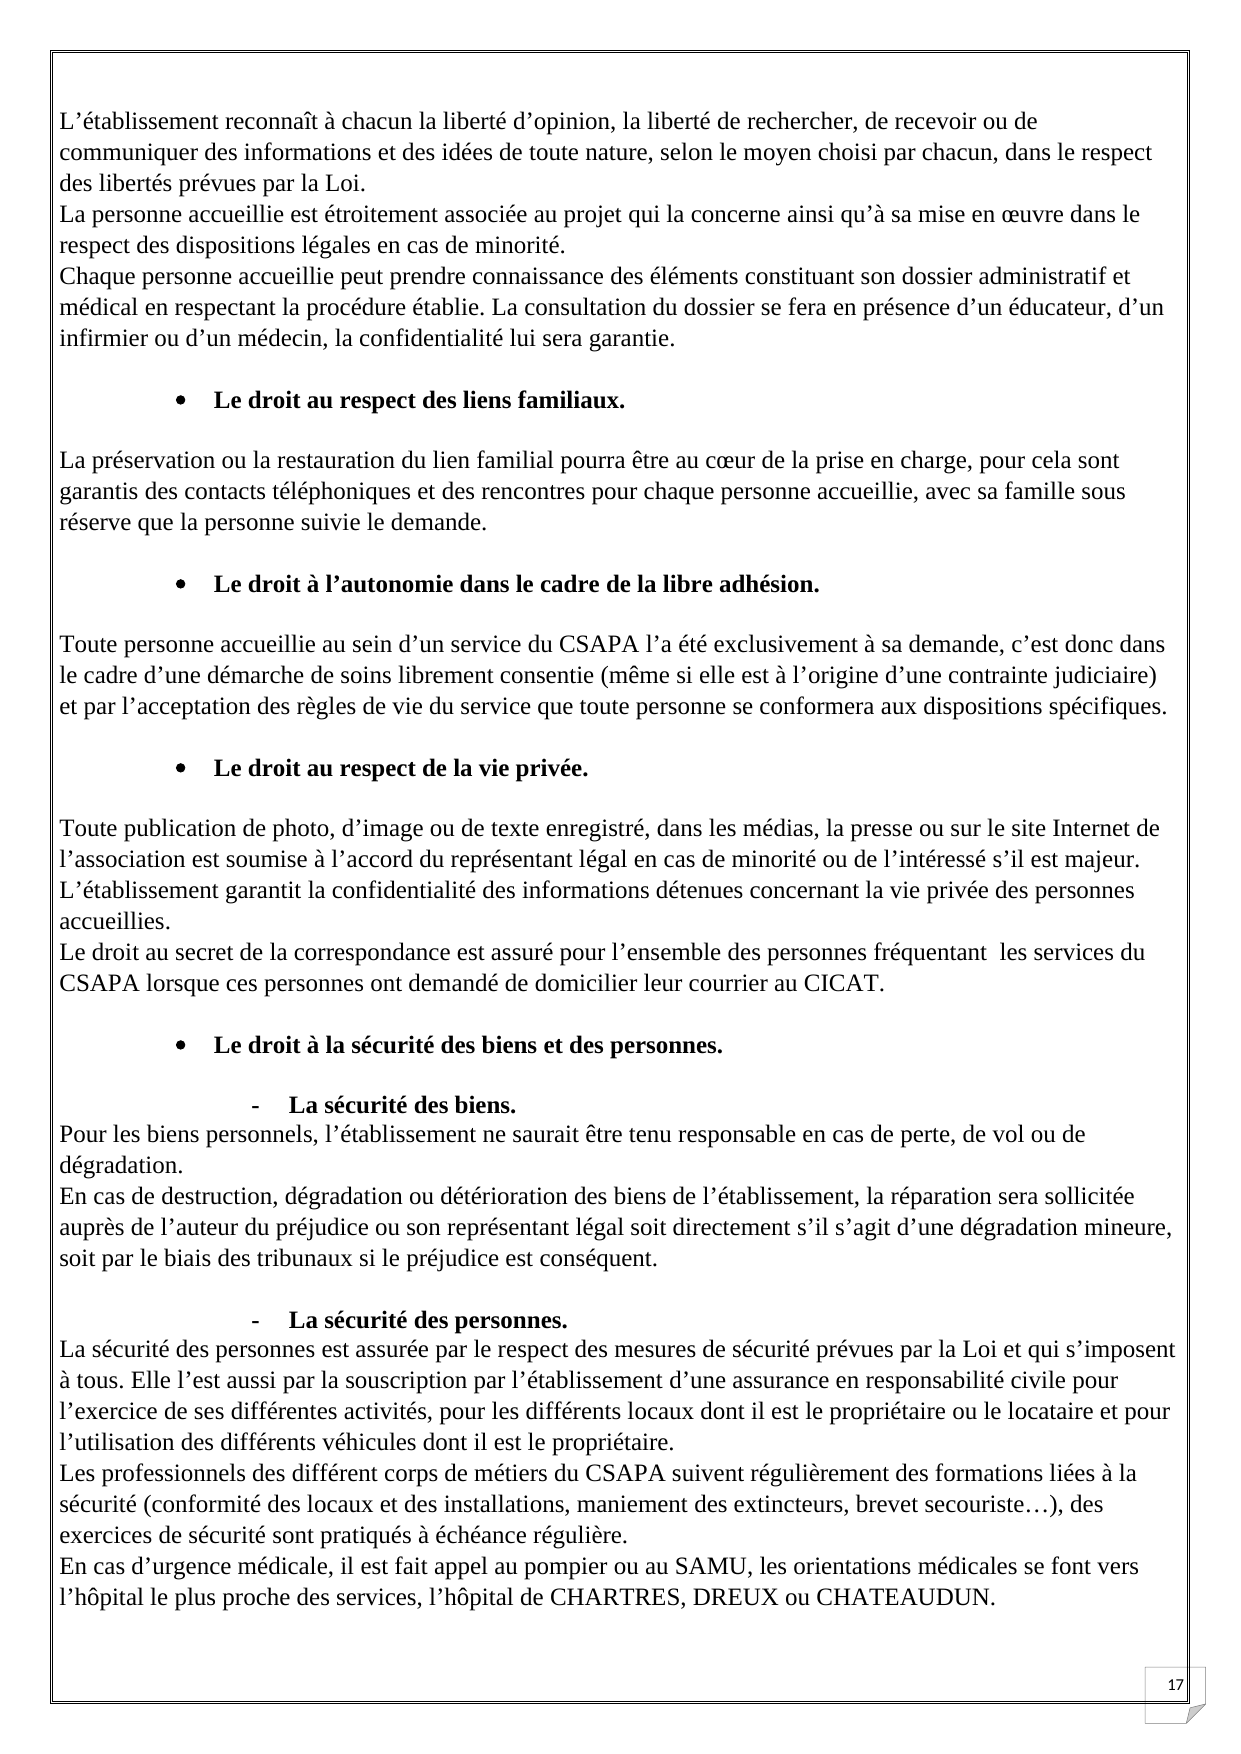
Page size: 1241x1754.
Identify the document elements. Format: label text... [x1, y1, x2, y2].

list Le droit au respect des liens familiaux. [176, 385, 1181, 414]
list Le droit à l’autonomie dans le cadre de la libre adhésion. [176, 569, 1181, 598]
list Le droit au respect de la vie privée. [176, 753, 1181, 782]
text Pour les biens personnels, l’établissement ne saurait être tenu responsable en cas de perte, de vol ou de dégradation. [59, 1119, 1181, 1179]
text Les professionnels des différent corps de métiers du CSAPA suivent régulièrement des formations liées à la sécurité (conformité des locaux et des installations, maniement des extincteurs, brevet secouriste…), des exercices de sécurité sont pratiqués à échéance régulière. [59, 1458, 1181, 1549]
text En cas d’urgence médicale, il est fait appel au pompier ou au SAMU, les orientations médicales se font vers l’hôpital le plus proche des services, l’hôpital de CHARTRES, DREUX ou CHATEAUDUN. [59, 1551, 1181, 1611]
text La sécurité des personnes est assurée par le respect des mesures de sécurité prévues par la Loi et qui s’imposent à tous. Elle l’est aussi par la souscription par l’établissement d’une assurance en responsabilité civile pour l’exercice de ses différentes activités, pour les différents locaux dont il est le propriétaire ou le locataire et pour l’utilisation des différents véhicules dont il est le propriétaire. [59, 1334, 1181, 1456]
text Chaque personne accueillie peut prendre connaissance des éléments constituant son dossier administratif et médical en respectant la procédure établie. La consultation du dossier se fera en présence d’un éducateur, d’un infirmier ou d’un médecin, la confidentialité lui sera garantie. [59, 261, 1181, 352]
list La sécurité des personnes. [251, 1305, 1181, 1334]
text Toute publication de photo, d’image ou de texte enregistré, dans les médias, la presse ou sur le site Internet de l’association est soumise à l’accord du représentant légal en cas de minorité ou de l’intéressé s’il est majeur. [59, 813, 1181, 873]
text L’établissement reconnaît à chacun la liberté d’opinion, la liberté de rechercher, de recevoir ou de communiquer des informations et des idées de toute nature, selon le moyen choisi par chacun, dans le respect des libertés prévues par la Loi. [59, 106, 1181, 197]
text Toute personne accueillie au sein d’un service du CSAPA l’a été exclusivement à sa demande, c’est donc dans le cadre d’une démarche de soins librement consentie (même si elle est à l’origine d’une contrainte judiciaire) et par l’acceptation des règles de vie du service que toute personne se conformera aux dispositions spécifiques. [59, 629, 1181, 720]
list Le droit à la sécurité des biens et des personnes. [176, 1030, 1181, 1059]
text En cas de destruction, dégradation ou détérioration des biens de l’établissement, la réparation sera sollicitée auprès de l’auteur du préjudice ou son représentant légal soit directement s’il s’agit d’une dégradation mineure, soit par le biais des tribunaux si le préjudice est conséquent. [59, 1181, 1181, 1272]
text La personne accueillie est étroitement associée au projet qui la concerne ainsi qu’à sa mise en œuvre dans le respect des dispositions légales en cas de minorité. [59, 199, 1181, 259]
list La sécurité des biens. [251, 1090, 1181, 1119]
text L’établissement garantit la confidentialité des informations détenues concernant la vie privée des personnes accueillies. [59, 875, 1181, 935]
text La préservation ou la restauration du lien familial pourra être au cœur de la prise en charge, pour cela sont garantis des contacts téléphoniques et des rencontres pour chaque personne accueillie, avec sa famille sous réserve que la personne suivie le demande. [59, 445, 1181, 536]
text Le droit au secret de la correspondance est assuré pour l’ensemble des personnes fréquentant les services du CSAPA lorsque ces personnes ont demandé de domicilier leur courrier au CICAT. [59, 937, 1181, 997]
